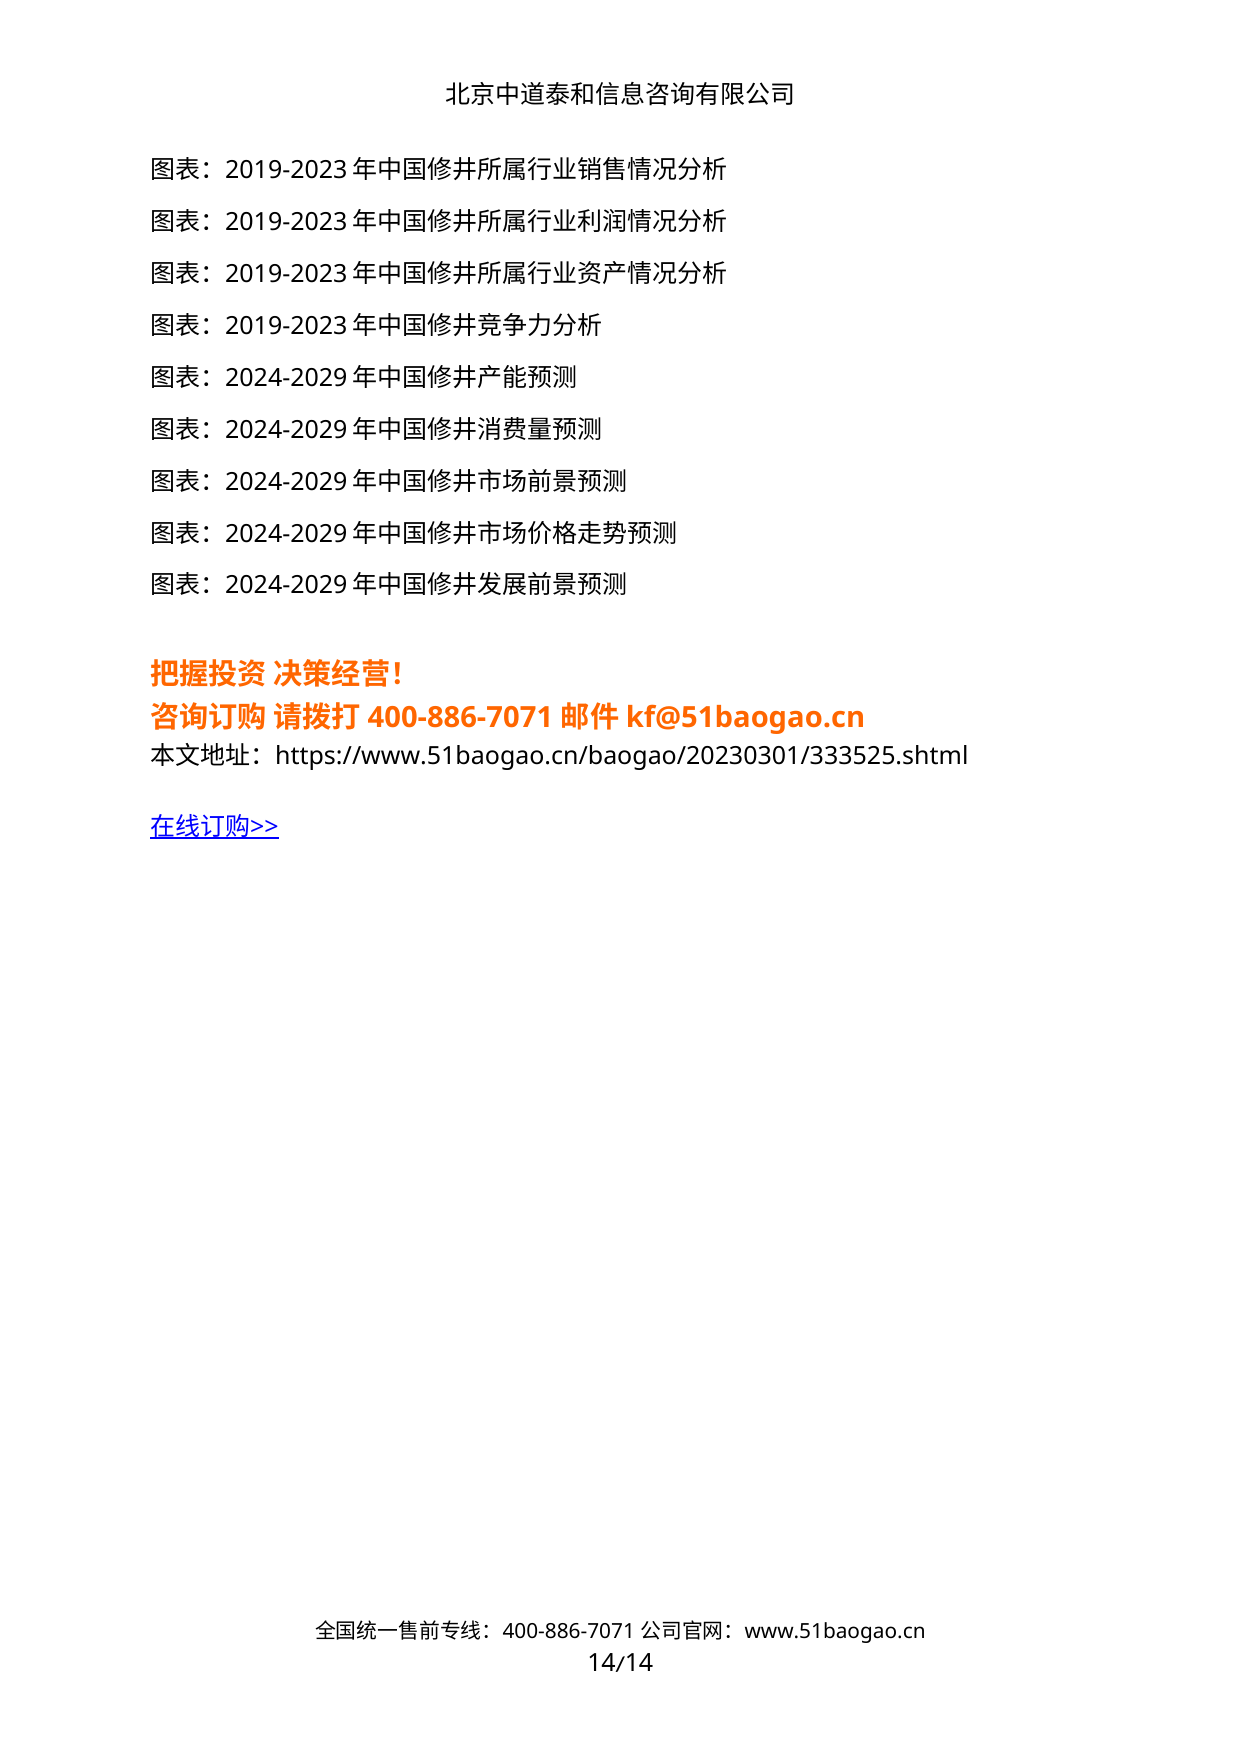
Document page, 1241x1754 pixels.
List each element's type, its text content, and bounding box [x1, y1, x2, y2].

text 图表：2019-2023年中国修井竞争力分析 [150, 306, 1090, 342]
text 把握投资 决策经营！咨询订购 请拨打 400-886-7071 邮件 kf@51baogao.cn本文地址：https://www.51baogao.cn/baogao/20230301/333525.shtml [150, 617, 1090, 772]
text 图表：2024-2029年中国修井发展前景预测 [150, 565, 1090, 601]
text 图表：2019-2023年中国修井所属行业利润情况分析 [150, 202, 1090, 238]
text 图表：2024-2029年中国修井市场前景预测 [150, 461, 1090, 497]
text 图表：2024-2029年中国修井市场价格走势预测 [150, 513, 1090, 549]
text 图表：2019-2023年中国修井所属行业资产情况分析 [150, 254, 1090, 290]
text 图表：2019-2023年中国修井所属行业销售情况分析 [150, 150, 1090, 186]
text 图表：2024-2029年中国修井产能预测 [150, 357, 1090, 394]
text 在线订购>> [150, 772, 1090, 842]
text 图表：2024-2029年中国修井消费量预测 [150, 409, 1090, 446]
